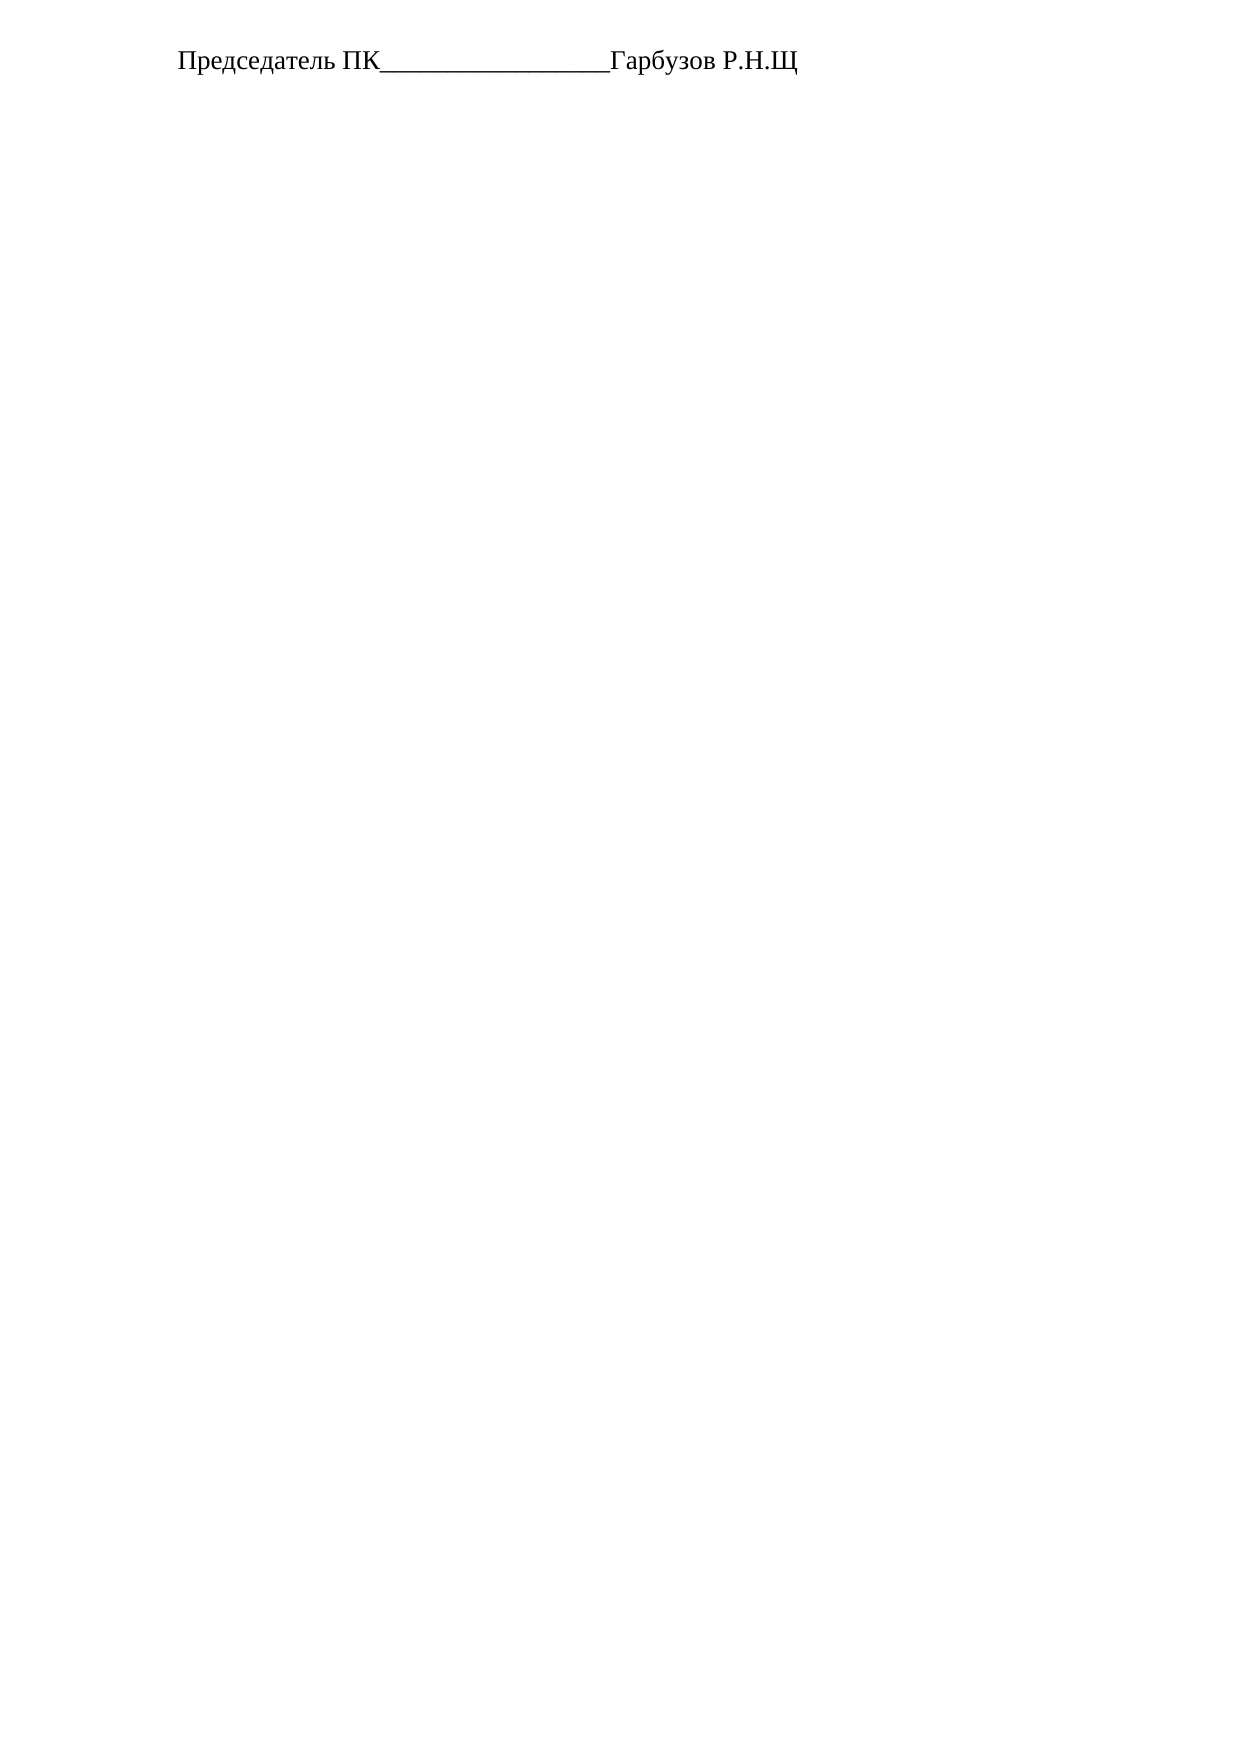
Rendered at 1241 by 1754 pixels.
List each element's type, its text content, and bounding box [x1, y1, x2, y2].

text Председатель ПК_________________Гарбузов Р.Н.Щ [177, 44, 1152, 76]
